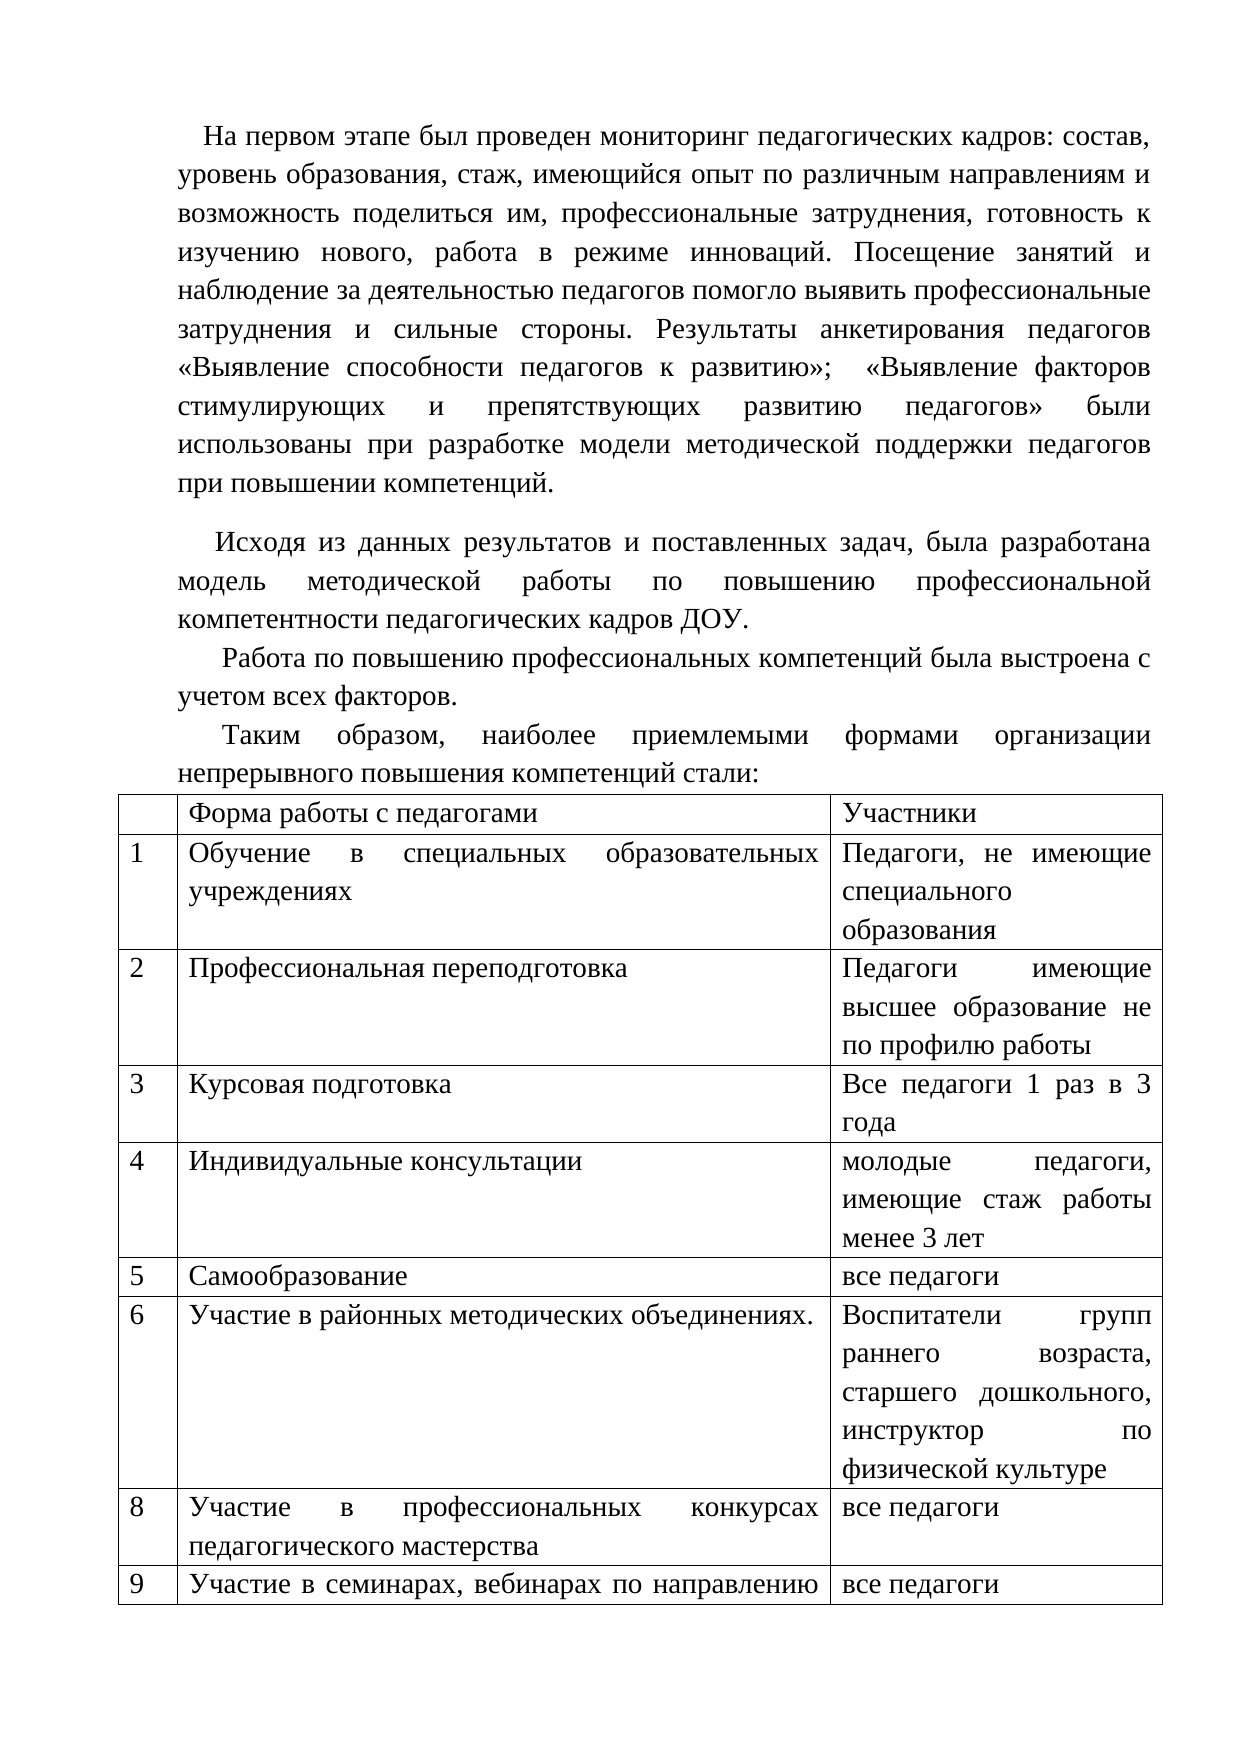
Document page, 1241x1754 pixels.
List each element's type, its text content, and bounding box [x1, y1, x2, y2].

text На первом этапе был проведен мониторинг педагогических кадров: состав, уровень образования, стаж, имеющийся опыт по различным направлениям и возможность поделиться им, профессиональные затруднения, готовность к изучению нового, работа в режиме инноваций. Посещение занятий и наблюдение за деятельностью педагогов помогло выявить профессиональные затруднения и сильные стороны. Результаты анкетирования педагогов «Выявление способности педагогов к развитию»; «Выявление факторов стимулирующих и препятствующих развитию педагогов» были использованы при разработке модели методической поддержки педагогов при повышении компетенций. [177, 118, 1152, 498]
table_header [119, 795, 177, 834]
table_header Участники [831, 795, 1162, 834]
table_cell 6 [119, 1297, 177, 1488]
table_cell Воспитатели групп раннего возраста, старшего дошкольного, инструктор по физической культуре [831, 1297, 1162, 1488]
text Таким образом, наиболее приемлемыми формами организации непрерывного повышения компетенций стали: [177, 717, 1152, 789]
table_cell 2 [119, 950, 177, 1065]
table_cell 5 [119, 1258, 177, 1296]
table_cell все педагоги [831, 1258, 1162, 1296]
text Исходя из данных результатов и поставленных задач, была разработана модель методической работы по повышению профессиональной компетентности педагогических кадров ДОУ. [177, 524, 1152, 635]
table_cell Обучение в специальных образовательных учреждениях [178, 835, 830, 949]
table_cell 1 [119, 835, 177, 949]
table_cell молодые педагоги, имеющие стаж работы менее 3 лет [831, 1143, 1162, 1257]
text Работа по повышению профессиональных компетенций была выстроена с учетом всех факторов. [177, 640, 1152, 712]
table_cell Участие в районных методических объединениях. [178, 1297, 830, 1488]
table_cell 4 [119, 1143, 177, 1257]
table_cell Профессиональная переподготовка [178, 950, 830, 1065]
table_cell Индивидуальные консультации [178, 1143, 830, 1257]
table_cell Курсовая подготовка [178, 1066, 830, 1142]
table_cell все педагоги [831, 1566, 1162, 1604]
table_cell 9 [119, 1566, 177, 1604]
table_cell Педагоги имеющие высшее образование не по профилю работы [831, 950, 1162, 1065]
table_cell Участие в профессиональных конкурсах педагогического мастерства [178, 1489, 830, 1565]
table_cell Педагоги, не имеющие специального образования [831, 835, 1162, 949]
table_cell 8 [119, 1489, 177, 1565]
table_header Форма работы с педагогами [178, 795, 830, 834]
table_cell 3 [119, 1066, 177, 1142]
table_cell все педагоги [831, 1489, 1162, 1565]
table_cell Самообразование [178, 1258, 830, 1296]
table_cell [178, 1566, 830, 1604]
table_cell Все педагоги 1 раз в 3 года [831, 1066, 1162, 1142]
